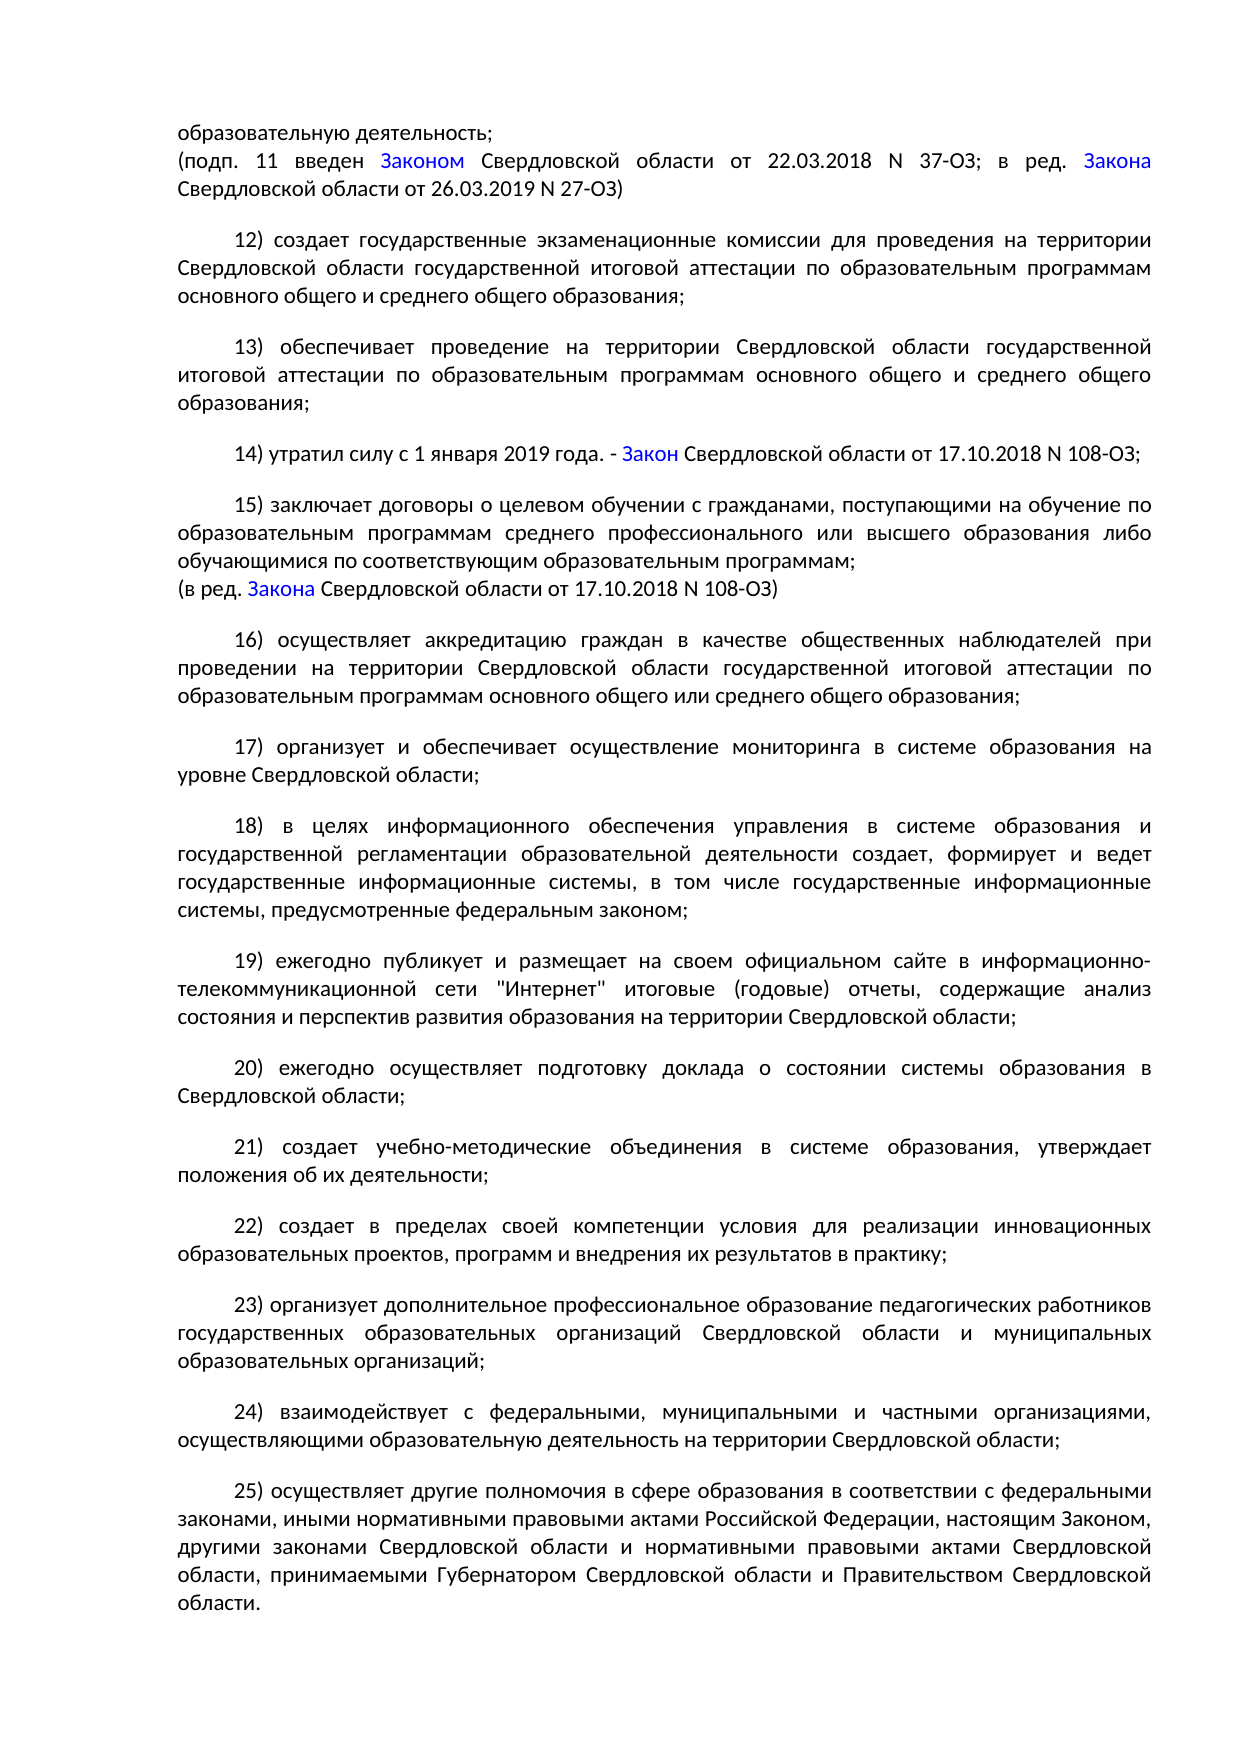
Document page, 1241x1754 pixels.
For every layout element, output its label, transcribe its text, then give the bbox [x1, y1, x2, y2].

text 12) создает государственные экзаменационные комиссии для проведения на территории Свердловской области государственной итоговой аттестации по образовательным программам основного общего и среднего общего образования; [177, 225, 1152, 309]
text 22) создает в пределах своей компетенции условия для реализации инновационных образовательных проектов, программ и внедрения их результатов в практику; [177, 1211, 1152, 1267]
text (в ред. Закона Свердловской области от 17.10.2018 N 108-ОЗ) [177, 574, 1152, 602]
text 19) ежегодно публикует и размещает на своем официальном сайте в информационно-телекоммуникационной сети "Интернет" итоговые (годовые) отчеты, содержащие анализ состояния и перспектив развития образования на территории Свердловской области; [177, 946, 1152, 1030]
text 25) осуществляет другие полномочия в сфере образования в соответствии с федеральными законами, иными нормативными правовыми актами Российской Федерации, настоящим Законом, другими законами Свердловской области и нормативными правовыми актами Свердловской области, принимаемыми Губернатором Свердловской области и Правительством Свердловской области. [177, 1476, 1152, 1616]
text 16) осуществляет аккредитацию граждан в качестве общественных наблюдателей при проведении на территории Свердловской области государственной итоговой аттестации по образовательным программам основного общего или среднего общего образования; [177, 625, 1152, 709]
text (подп. 11 введен Законом Свердловской области от 22.03.2018 N 37-ОЗ; в ред. Закона Свердловской области от 26.03.2019 N 27-ОЗ) [177, 146, 1152, 202]
text 23) организует дополнительное профессиональное образование педагогических работников государственных образовательных организаций Свердловской области и муниципальных образовательных организаций; [177, 1290, 1152, 1374]
text 21) создает учебно-методические объединения в системе образования, утверждает положения об их деятельности; [177, 1132, 1152, 1188]
text 20) ежегодно осуществляет подготовку доклада о состоянии системы образования в Свердловской области; [177, 1053, 1152, 1109]
text 17) организует и обеспечивает осуществление мониторинга в системе образования на уровне Свердловской области; [177, 732, 1152, 788]
text 15) заключает договоры о целевом обучении с гражданами, поступающими на обучение по образовательным программам среднего профессионального или высшего образования либо обучающимися по соответствующим образовательным программам; [177, 490, 1152, 574]
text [177, 118, 1152, 146]
text 13) обеспечивает проведение на территории Свердловской области государственной итоговой аттестации по образовательным программам основного общего и среднего общего образования; [177, 332, 1152, 416]
text 24) взаимодействует с федеральными, муниципальными и частными организациями, осуществляющими образовательную деятельность на территории Свердловской области; [177, 1397, 1152, 1453]
text 18) в целях информационного обеспечения управления в системе образования и государственной регламентации образовательной деятельности создает, формирует и ведет государственные информационные системы, в том числе государственные информационные системы, предусмотренные федеральным законом; [177, 811, 1152, 923]
text 14) утратил силу с 1 января 2019 года. - Закон Свердловской области от 17.10.2018 N 108-ОЗ; [177, 439, 1152, 467]
